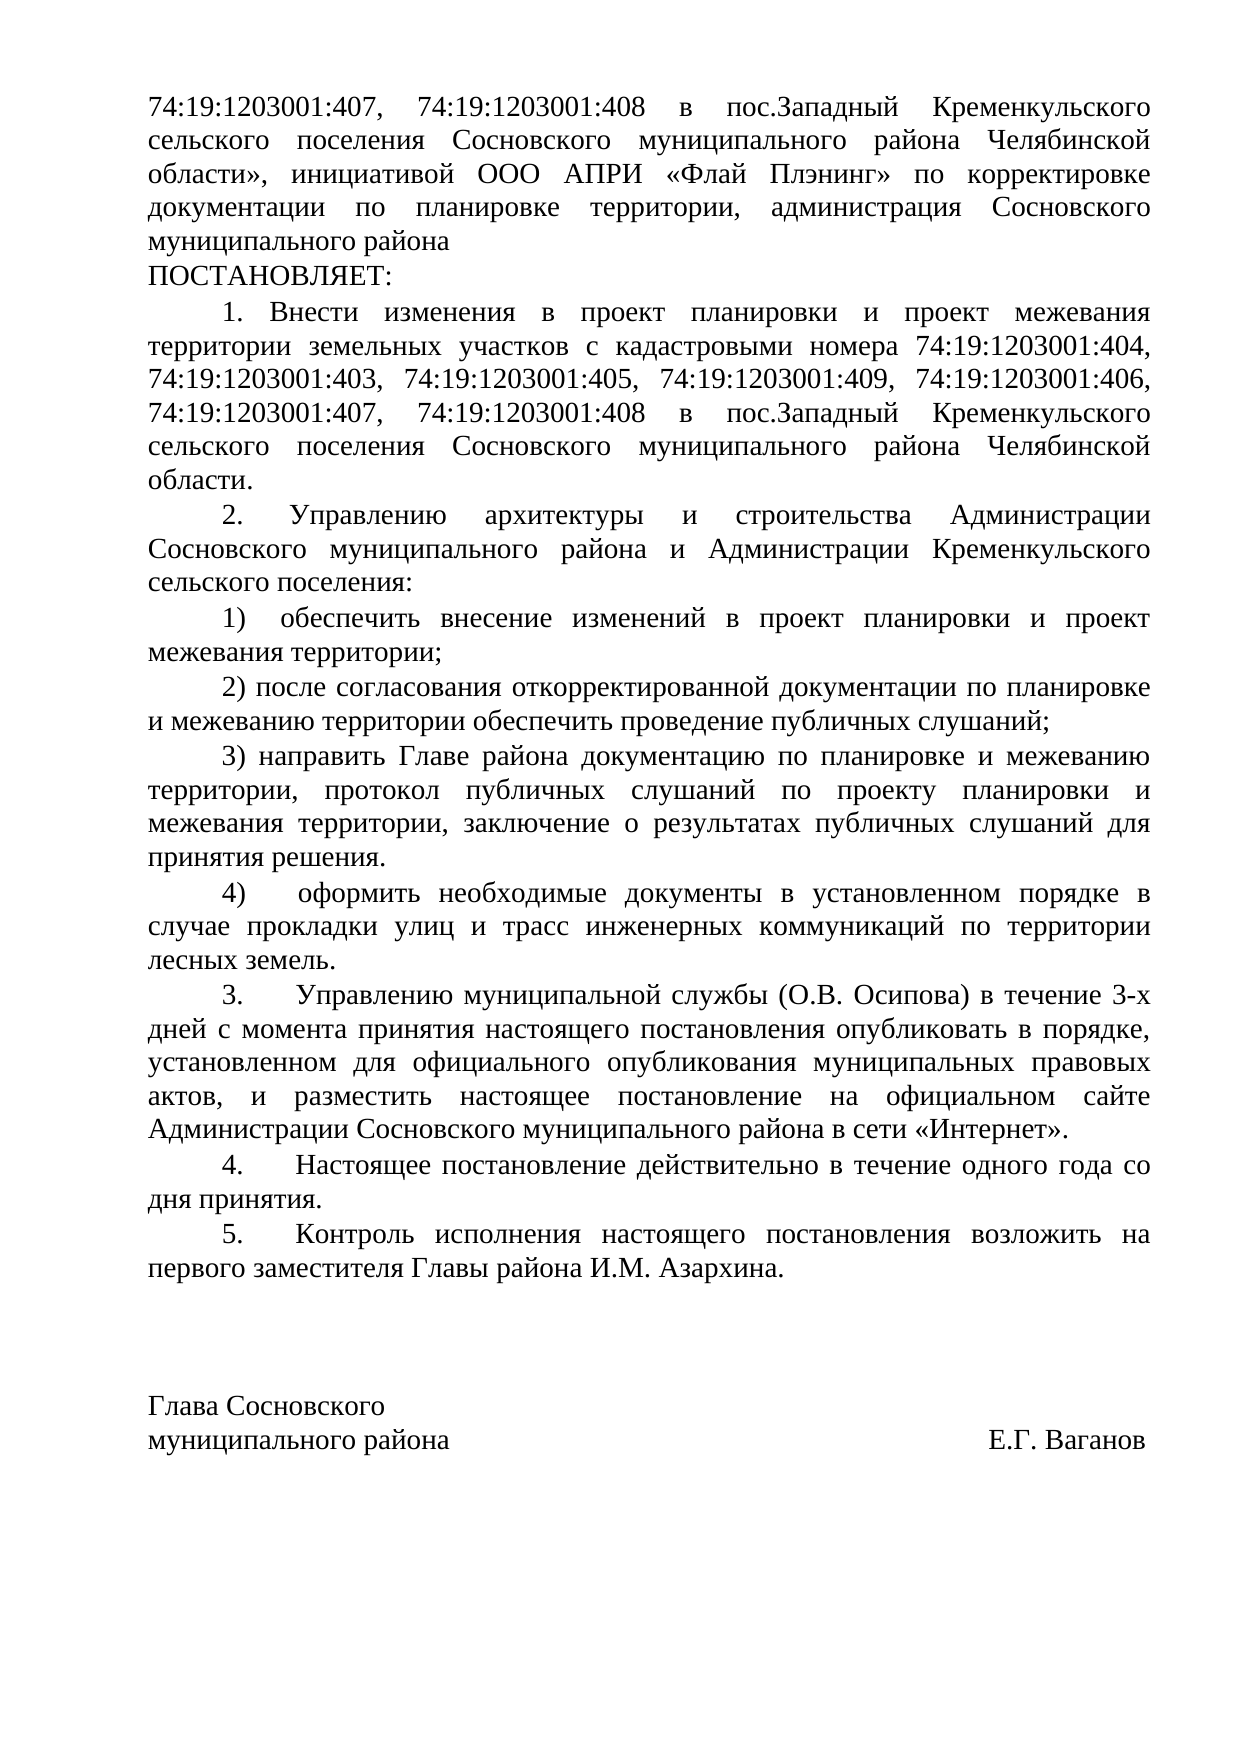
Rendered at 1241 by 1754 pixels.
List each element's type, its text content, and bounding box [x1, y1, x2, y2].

text 2) после согласования откорректированной документации по планировке и межеванию территории обеспечить проведение публичных слушаний; [148, 669, 1152, 736]
text 1) обеспечить внесение изменений в проект планировки и проект межевания территории; [148, 600, 1152, 667]
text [148, 89, 1152, 256]
list Контроль исполнения настоящего постановления возложить на первого заместителя Главы района И.М. Азархина. [148, 1216, 1152, 1283]
list Настоящее постановление действительно в течение одного года со дня принятия. [148, 1147, 1152, 1214]
text Глава Сосновского [148, 1388, 1152, 1422]
text муниципального района Е.Г. Ваганов [148, 1422, 1152, 1455]
text ПОСТАНОВЛЯЕТ: [148, 258, 1152, 292]
list Управлению муниципальной службы (О.В. Осипова) в течение 3-х дней с момента принятия настоящего постановления опубликовать в порядке, установленном для официального опубликования муниципальных правовых актов, и разместить настоящее постановление на официальном сайте Администрации Сосновского муниципального района в сети «Интернет». [148, 977, 1152, 1145]
text 3) направить Главе района документацию по планировке и межеванию территории, протокол публичных слушаний по проекту планировки и межевания территории, заключение о результатах публичных слушаний для принятия решения. [148, 738, 1152, 873]
text 1. Внести изменения в проект планировки и проект межевания территории земельных участков с кадастровыми номера 74:19:1203001:404, 74:19:1203001:403, 74:19:1203001:405, 74:19:1203001:409, 74:19:1203001:406, 74:19:1203001:407, 74:19:1203001:408 в пос.Западный Кременкульского сельского поселения Сосновского муниципального района Челябинской области. [148, 294, 1152, 495]
text 2. Управлению архитектуры и строительства Администрации Сосновского муниципального района и Администрации Кременкульского сельского поселения: [148, 497, 1152, 598]
list оформить необходимые документы в установленном порядке в случае прокладки улиц и трасс инженерных коммуникаций по территории лесных земель. [148, 875, 1152, 975]
